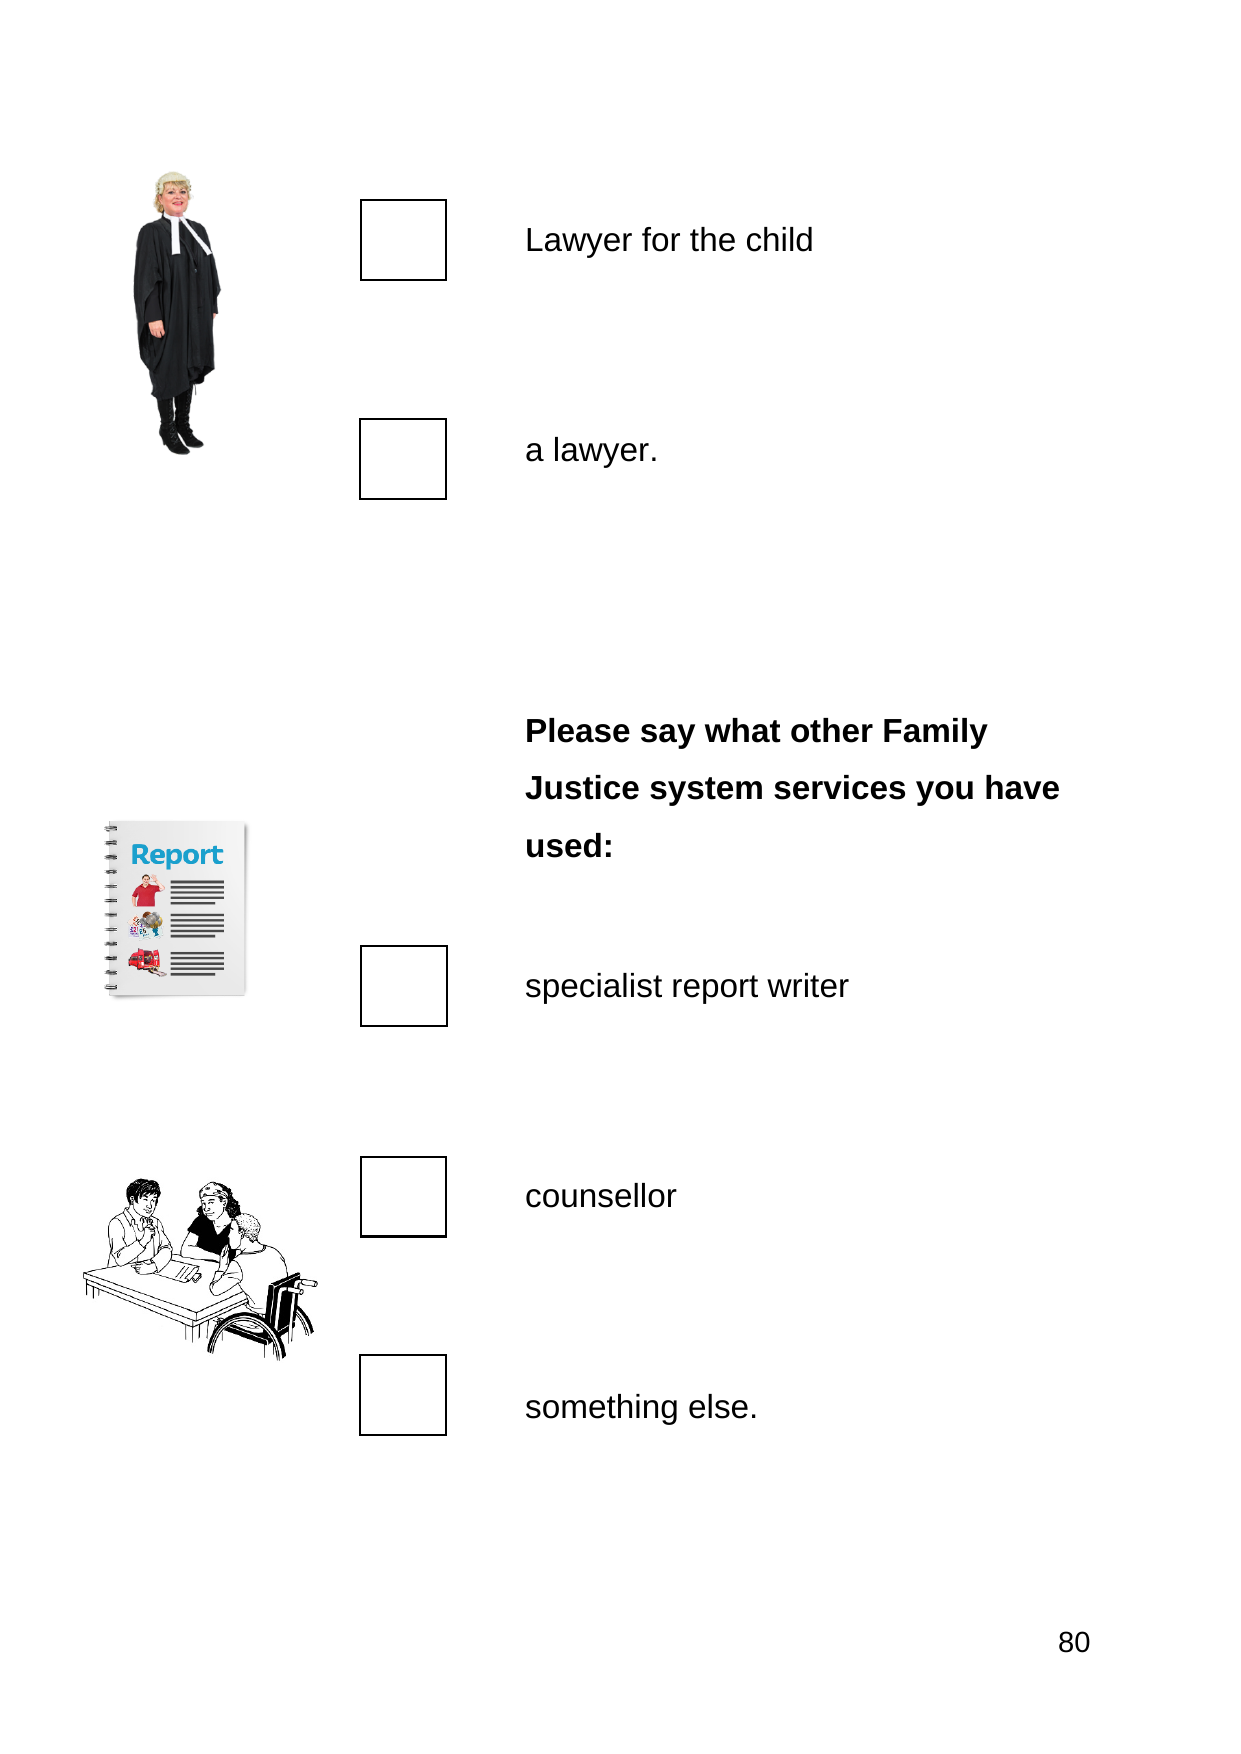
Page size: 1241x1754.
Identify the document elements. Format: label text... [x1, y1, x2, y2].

text something else. [525, 1387, 1090, 1425]
picture [81, 1177, 318, 1363]
picture [86, 816, 272, 1002]
text specialist report writer [525, 966, 1090, 1005]
text Please say what other Family Justice system services you have used: [525, 711, 1090, 864]
text counsellor [525, 1177, 1090, 1215]
picture [31, 170, 320, 459]
text a lawyer. [525, 430, 1090, 469]
text Lawyer for the child [525, 220, 1090, 258]
